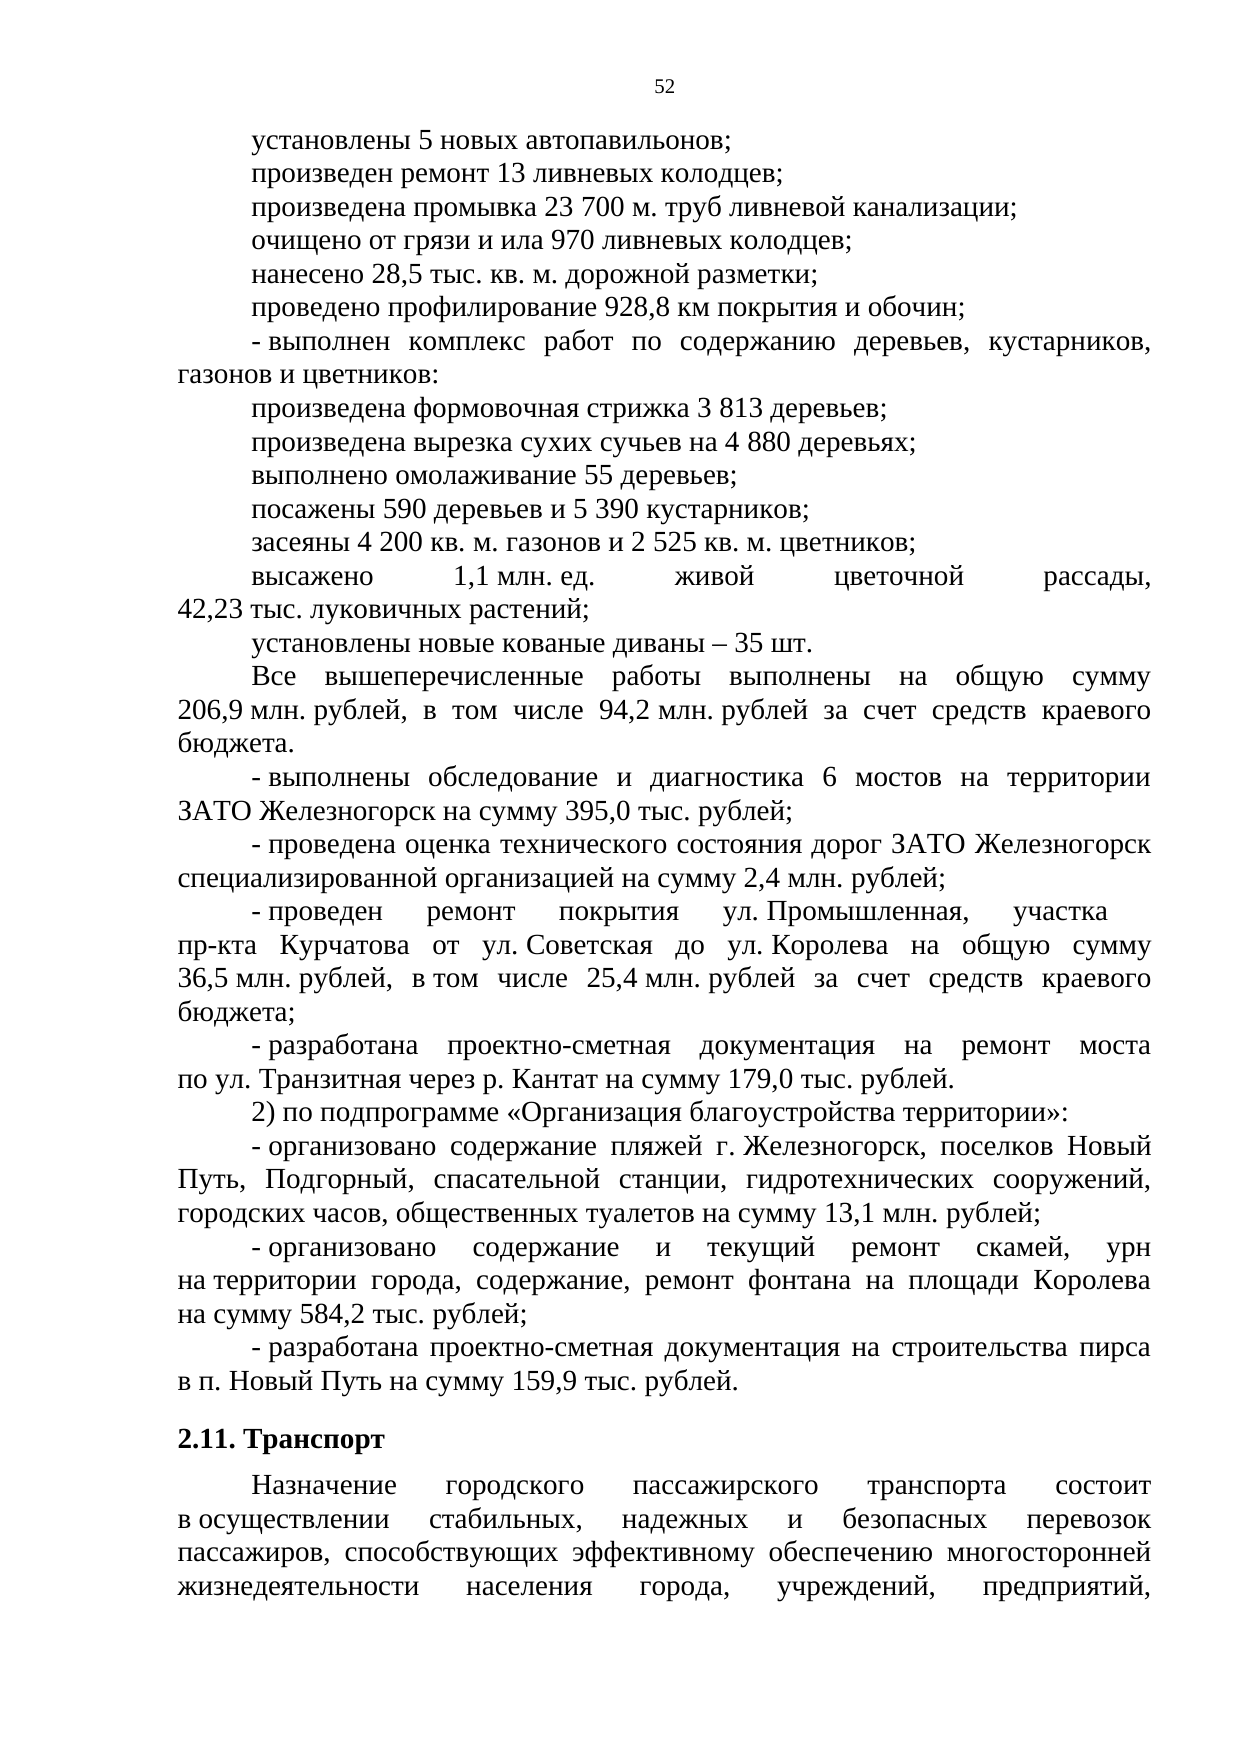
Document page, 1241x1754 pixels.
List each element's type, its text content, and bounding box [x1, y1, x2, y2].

text произведена вырезка сухих сучьев на 4 880 деревьях; [177, 424, 1152, 457]
text установлены 5 новых автопавильонов; [177, 122, 1152, 155]
text посажены 590 деревьев и 5 390 кустарников; [177, 491, 1152, 524]
text проведено профилирование 928,8 км покрытия и обочин; [177, 289, 1152, 323]
text засеяны 4 200 кв. м. газонов и 2 525 кв. м. цветников; [177, 524, 1152, 558]
text - выполнены обследование и диагностика 6 мостов на территории ЗАТО Железногорск на сумму 395,0 тыс. рублей; [177, 759, 1152, 826]
text произведена формовочная стрижка 3 813 деревьев; [177, 390, 1152, 424]
text высажено 1,1 млн. ед. живой цветочной рассады, 42,23 тыс. луковичных растений; [177, 558, 1152, 625]
text - проведен ремонт покрытия ул. Промышленная, участка пр-кта Курчатова от ул. Советская до ул. Королева на общую сумму 36,5 млн. рублей, в том числе 25,4 млн. рублей за счет средств краевого бюджета; [177, 893, 1152, 1027]
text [177, 1467, 1152, 1602]
text - разработана проектно-сметная документация на ремонт моста по ул. Транзитная через р. Кантат на сумму 179,0 тыс. рублей. [177, 1027, 1152, 1094]
text произведена промывка 23 700 м. труб ливневой канализации; [177, 189, 1152, 222]
text выполнено омолаживание 55 деревьев; [177, 457, 1152, 491]
text - организовано содержание и текущий ремонт скамей, урн на территории города, содержание, ремонт фонтана на площади Королева на сумму 584,2 тыс. рублей; [177, 1229, 1152, 1329]
text - организовано содержание пляжей г. Железногорск, поселков Новый Путь, Подгорный, спасательной станции, гидротехнических сооружений, городских часов, общественных туалетов на сумму 13,1 млн. рублей; [177, 1128, 1152, 1229]
text произведен ремонт 13 ливневых колодцев; [177, 155, 1152, 189]
text - разработана проектно-сметная документация на строительства пирса в п. Новый Путь на сумму 159,9 тыс. рублей. [177, 1329, 1152, 1396]
text Все вышеперечисленные работы выполнены на общую сумму 206,9 млн. рублей, в том числе 94,2 млн. рублей за счет средств краевого бюджета. [177, 658, 1152, 759]
text - выполнен комплекс работ по содержанию деревьев, кустарников, газонов и цветников: [177, 323, 1152, 390]
subtitle 2.11. Транспорт [177, 1421, 1152, 1455]
text 2) по подпрограмме «Организация благоустройства территории»: [177, 1094, 1152, 1128]
text - проведена оценка технического состояния дорог ЗАТО Железногорск специализированной организацией на сумму 2,4 млн. рублей; [177, 826, 1152, 893]
text очищено от грязи и ила 970 ливневых колодцев; [177, 222, 1152, 256]
text установлены новые кованые диваны – 35 шт. [177, 625, 1152, 658]
text нанесено 28,5 тыс. кв. м. дорожной разметки; [177, 256, 1152, 289]
